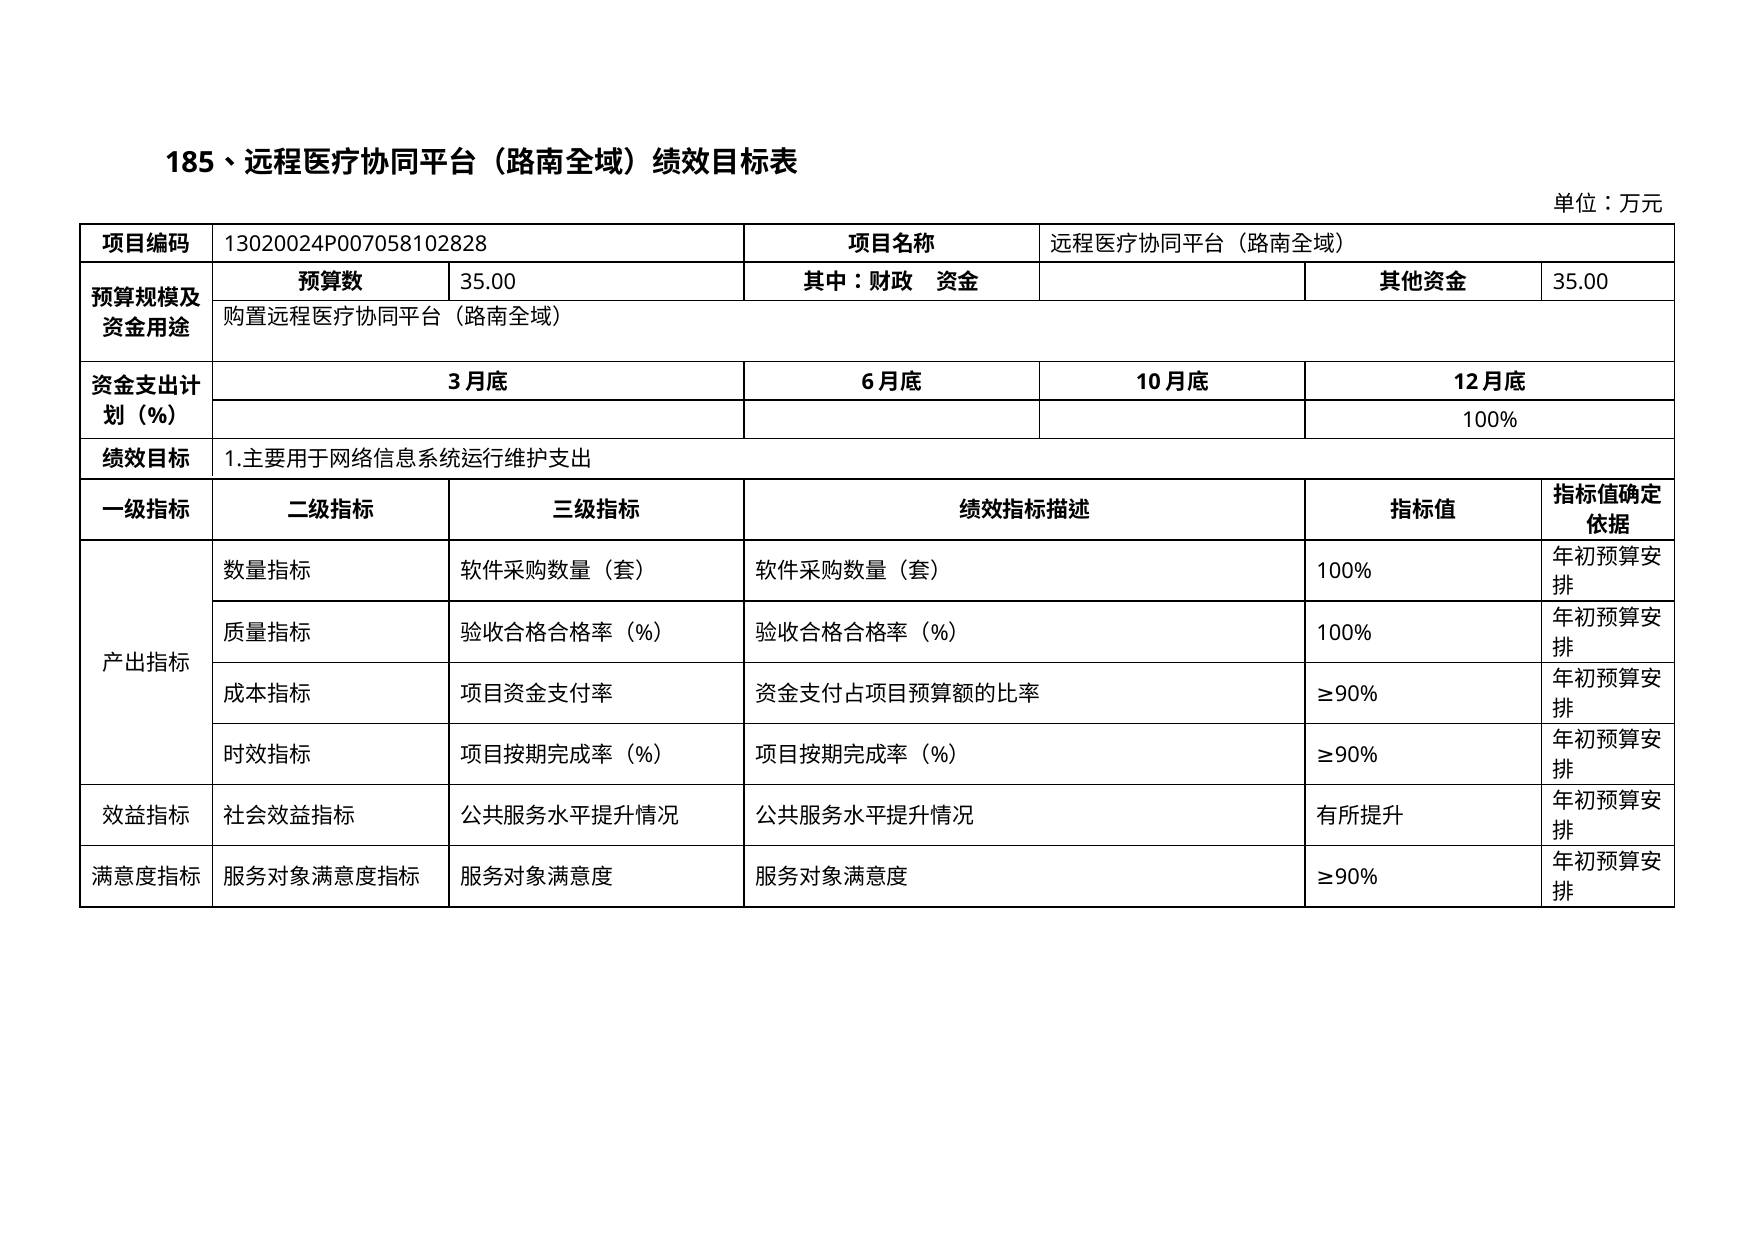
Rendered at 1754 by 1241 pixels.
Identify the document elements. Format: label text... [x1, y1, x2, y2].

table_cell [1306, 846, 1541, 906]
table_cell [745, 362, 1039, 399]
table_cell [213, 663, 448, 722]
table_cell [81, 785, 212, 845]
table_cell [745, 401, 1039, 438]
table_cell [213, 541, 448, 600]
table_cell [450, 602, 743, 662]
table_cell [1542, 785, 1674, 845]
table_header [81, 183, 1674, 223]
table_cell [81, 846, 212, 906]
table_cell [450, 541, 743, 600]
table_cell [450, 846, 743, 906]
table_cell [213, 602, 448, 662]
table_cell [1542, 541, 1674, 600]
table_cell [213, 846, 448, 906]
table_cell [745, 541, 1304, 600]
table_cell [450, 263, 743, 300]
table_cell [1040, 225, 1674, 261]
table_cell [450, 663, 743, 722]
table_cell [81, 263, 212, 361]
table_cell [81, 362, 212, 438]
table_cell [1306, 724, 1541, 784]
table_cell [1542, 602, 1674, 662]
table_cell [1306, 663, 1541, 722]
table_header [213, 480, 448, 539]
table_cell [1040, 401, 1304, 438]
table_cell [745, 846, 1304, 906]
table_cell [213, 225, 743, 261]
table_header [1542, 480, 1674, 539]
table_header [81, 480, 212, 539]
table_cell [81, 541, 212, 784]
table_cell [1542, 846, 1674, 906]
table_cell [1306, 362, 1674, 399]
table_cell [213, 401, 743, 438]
text 185、远程医疗协同平台（路南全域）绩效目标表 [106, 142, 1648, 181]
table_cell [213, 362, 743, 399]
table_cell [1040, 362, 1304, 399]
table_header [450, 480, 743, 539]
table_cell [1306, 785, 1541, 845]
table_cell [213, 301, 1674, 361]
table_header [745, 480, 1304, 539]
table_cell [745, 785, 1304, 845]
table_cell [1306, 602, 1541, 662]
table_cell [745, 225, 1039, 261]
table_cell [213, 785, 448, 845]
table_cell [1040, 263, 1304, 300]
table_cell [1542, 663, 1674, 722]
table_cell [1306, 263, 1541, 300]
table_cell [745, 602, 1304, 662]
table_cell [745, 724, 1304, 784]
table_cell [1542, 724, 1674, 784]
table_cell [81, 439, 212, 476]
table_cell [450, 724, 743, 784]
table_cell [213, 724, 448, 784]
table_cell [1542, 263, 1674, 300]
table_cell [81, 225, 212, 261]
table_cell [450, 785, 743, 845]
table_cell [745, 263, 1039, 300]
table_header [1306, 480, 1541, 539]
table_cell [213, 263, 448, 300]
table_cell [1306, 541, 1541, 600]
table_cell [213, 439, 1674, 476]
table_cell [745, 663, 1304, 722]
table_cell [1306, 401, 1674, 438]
